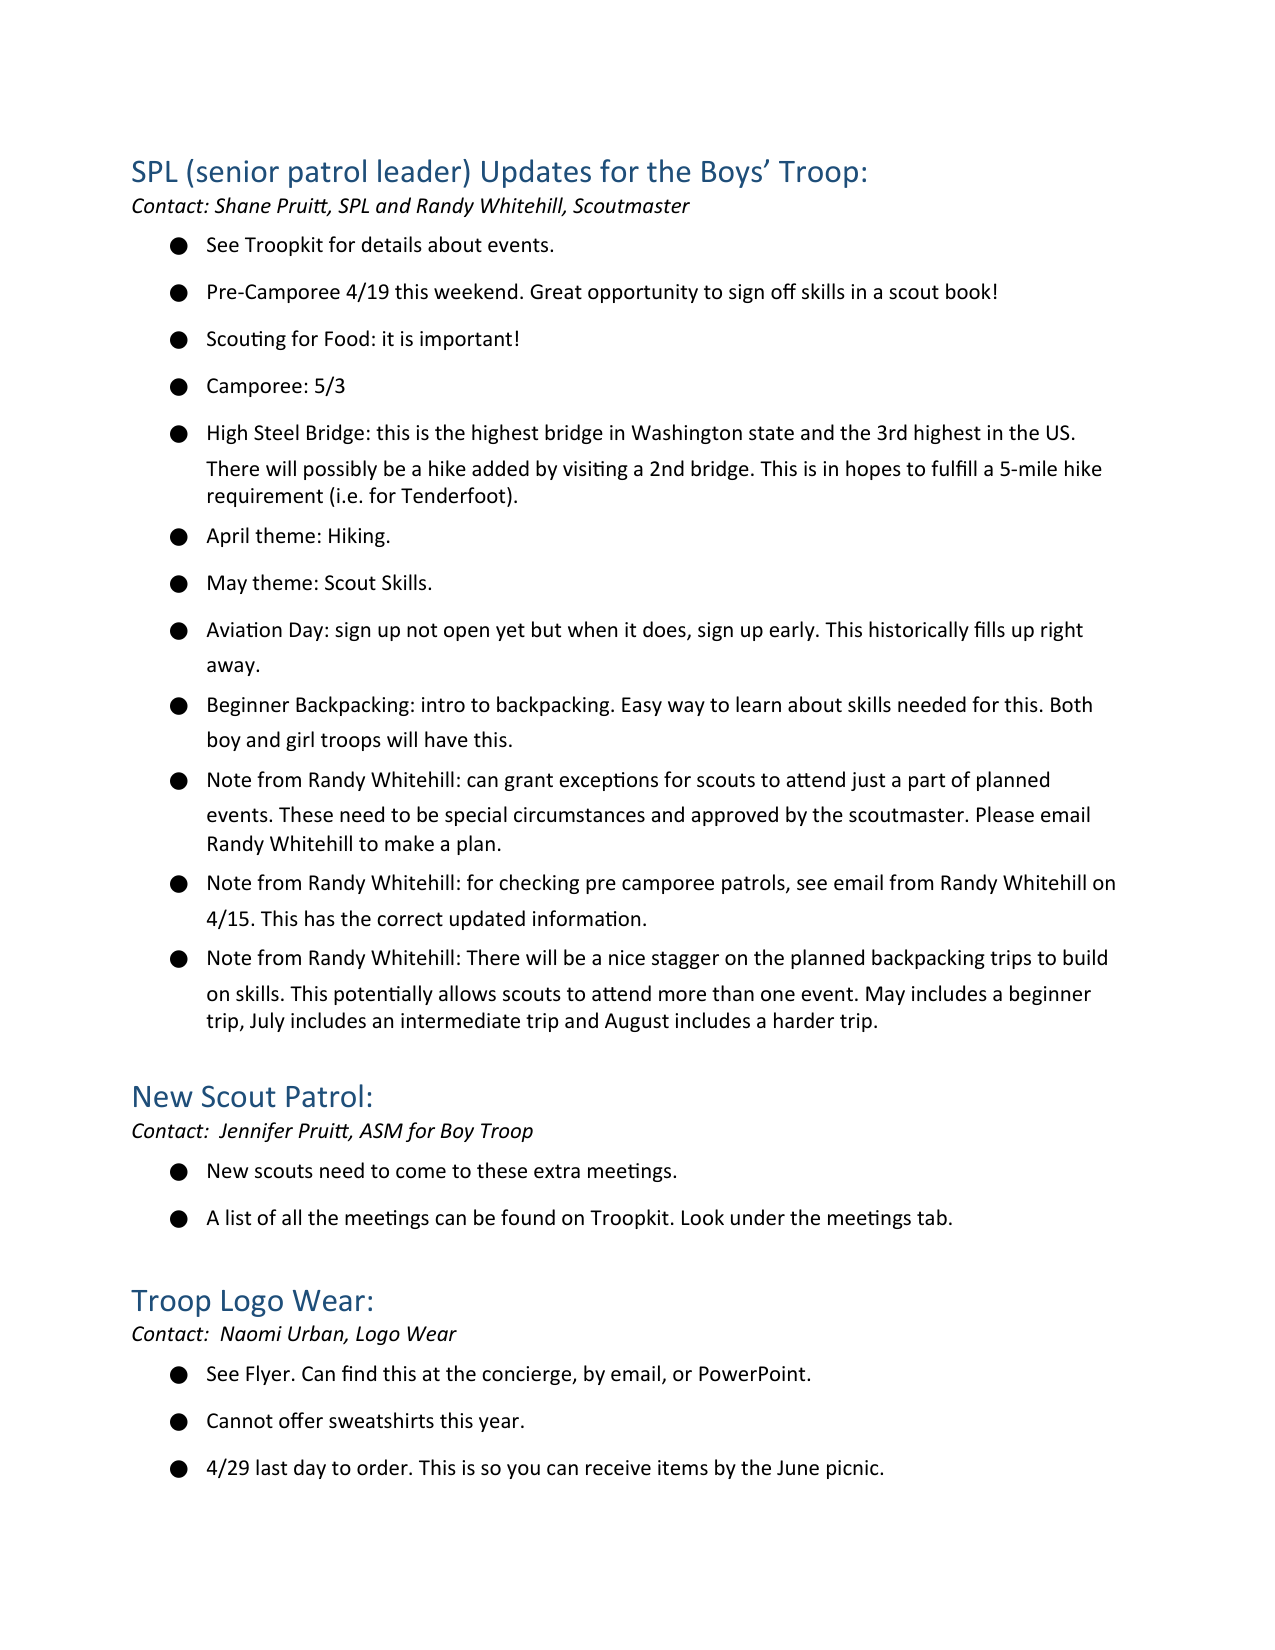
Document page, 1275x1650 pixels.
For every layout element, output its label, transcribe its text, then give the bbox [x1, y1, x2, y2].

list A list of all the meetings can be found on Troopkit. Look under the meetings tab. [169, 1191, 1125, 1238]
list Pre-Camporee 4/19 this weekend. Great opportunity to sign off skills in a scout book! [169, 266, 1125, 313]
list Note from Randy Whitehill: There will be a nice stagger on the planned backpacking trips to build on skills. This potentially allows scouts to attend more than one event. May includes a beginner trip, July includes an intermediate trip and August includes a harder trip. [169, 932, 1125, 1035]
text Contact: Jennifer Pruitt, ASM for Boy Troop [131, 1116, 1125, 1144]
list Note from Randy Whitehill: for checking pre camporee patrols, see email from Randy Whitehill on 4/15. This has the correct updated information. [169, 857, 1125, 932]
list Aviation Day: sign up not open yet but when it does, sign up early. This historically fills up right away. [169, 604, 1125, 679]
list See Flyer. Can find this at the concierge, by email, or PowerPoint. [169, 1348, 1125, 1394]
list High Steel Bridge: this is the highest bridge in Washington state and the 3rd highest in the US. There will possibly be a hike added by visiting a 2nd bridge. This is in hopes to fulfill a 5-mile hike requirement (i.e. for Tenderfoot). [169, 407, 1125, 510]
text Contact: Naomi Urban, Logo Wear [131, 1319, 1125, 1348]
list See Troopkit for details about events. [169, 219, 1125, 266]
text New Scout Patrol: [131, 1075, 1125, 1116]
list New scouts need to come to these extra meetings. [169, 1144, 1125, 1191]
list Cannot offer sweatshirts this year. [169, 1394, 1125, 1442]
text Contact: Shane Pruitt, SPL and Randy Whitehill, Scoutmaster [131, 191, 1125, 219]
list Beginner Backpacking: intro to backpacking. Easy way to learn about skills needed for this. Both boy and girl troops will have this. [169, 679, 1125, 754]
list 4/29 last day to order. This is so you can receive items by the June picnic. [169, 1442, 1125, 1488]
list Camporee: 5/3 [169, 360, 1125, 407]
list Scouting for Food: it is important! [169, 313, 1125, 360]
list April theme: Hiking. [169, 510, 1125, 557]
list Note from Randy Whitehill: can grant exceptions for scouts to attend just a part of planned events. These need to be special circumstances and approved by the scoutmaster. Please email Randy Whitehill to make a plan. [169, 754, 1125, 857]
text Troop Logo Wear: [131, 1279, 1125, 1319]
list May theme: Scout Skills. [169, 557, 1125, 604]
text SPL (senior patrol leader) Updates for the Boys’ Troop: [131, 150, 1125, 191]
